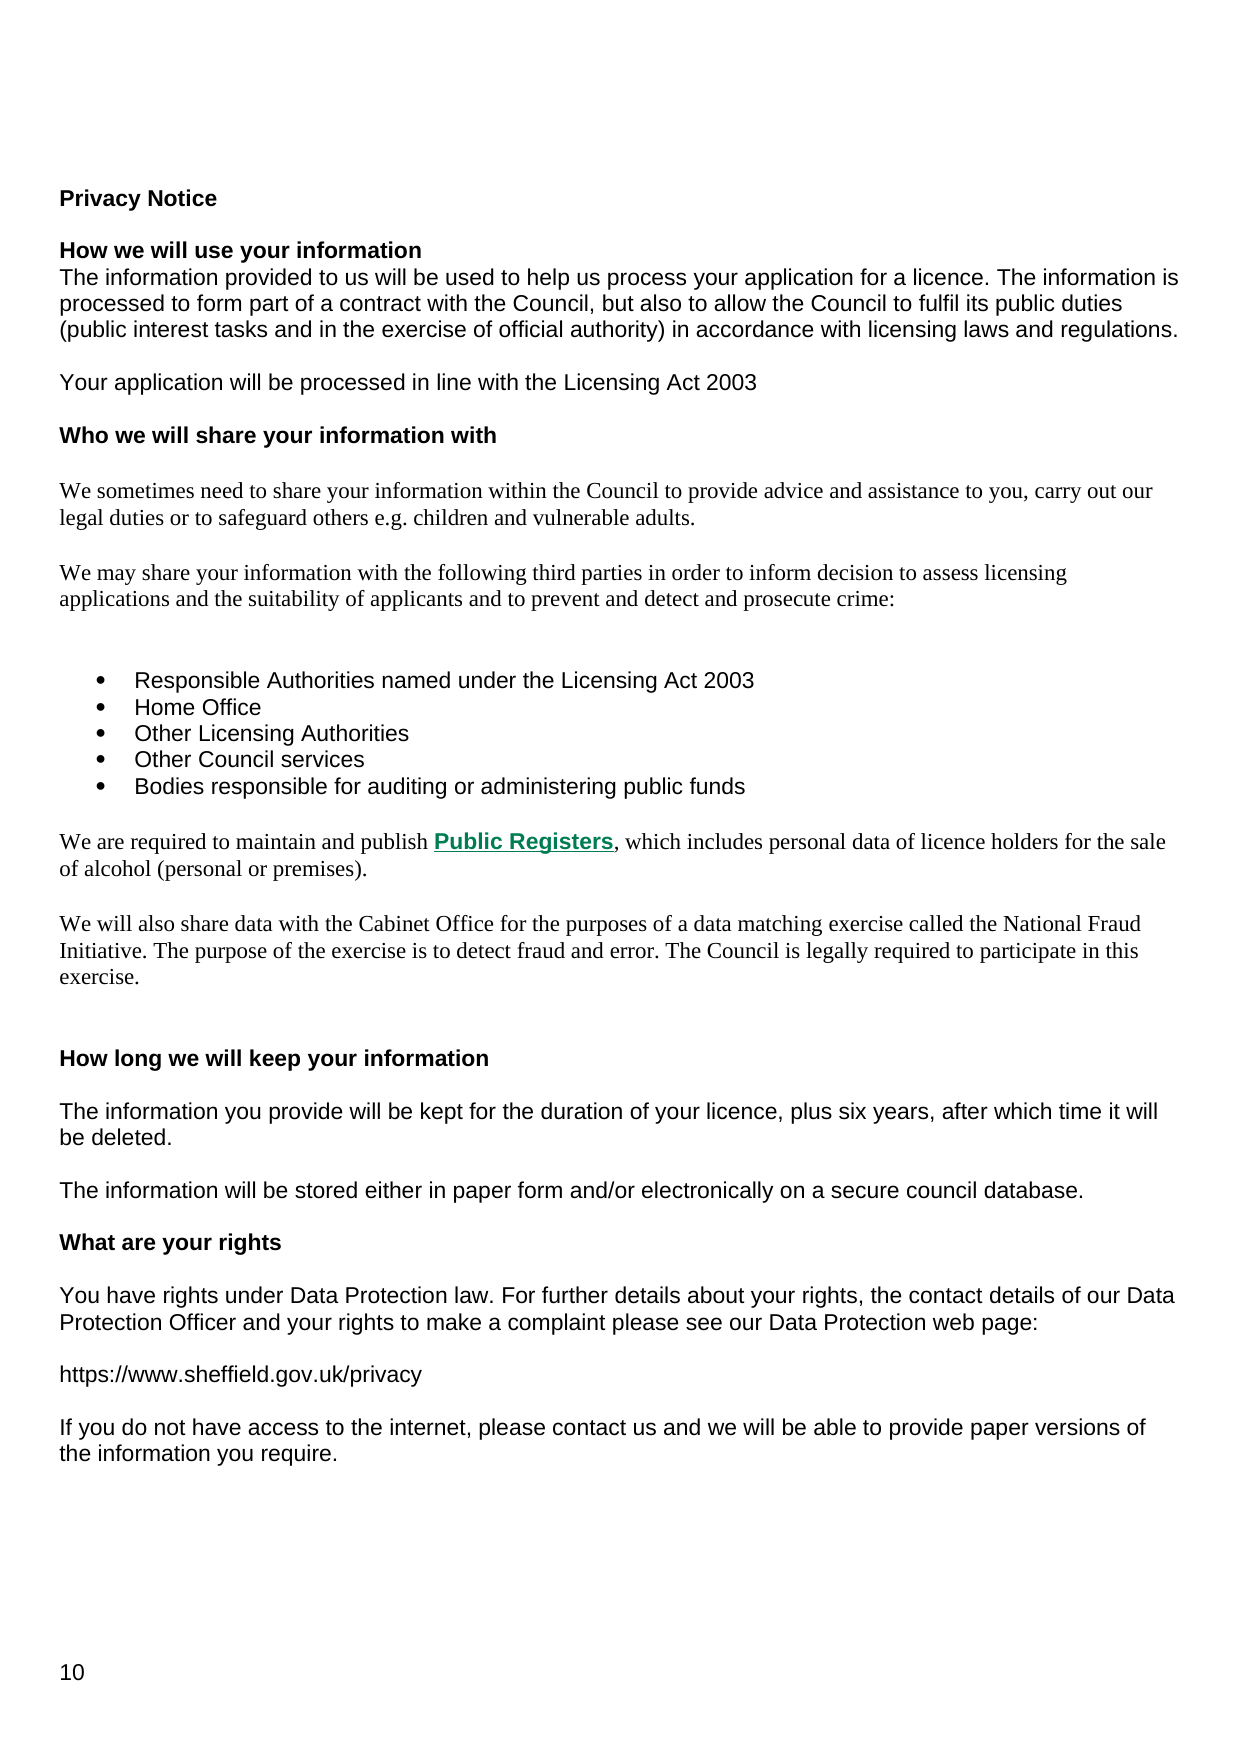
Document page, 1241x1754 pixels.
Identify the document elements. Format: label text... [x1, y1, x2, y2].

list Bodies responsible for auditing or administering public funds [97, 773, 1181, 799]
subtitle Privacy Notice [59, 184, 1181, 211]
list Other Licensing Authorities [97, 720, 1181, 746]
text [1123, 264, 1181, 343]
list Home Office [97, 694, 1181, 720]
text We may share your information with the following third parties in order to inform decision to assess licensing applications and the suitability of applicants and to prevent and detect and prosecute crime: [59, 559, 1181, 612]
list Responsible Authorities named under the Licensing Act 2003 [97, 667, 1181, 694]
text We are required to maintain and publish Public Registers, which includes personal data of licence holders for the sale of alcohol (personal or premises). [59, 828, 1181, 881]
text You have rights under Data Protection law. For further details about your rights, the contact details of our Data Protection Officer and your rights to make a complaint please see our Data Protection web page: [59, 1282, 1181, 1335]
text https://www.sheffield.gov.uk/privacy [59, 1361, 1181, 1387]
text If you do not have access to the internet, please contact us and we will be able to provide paper versions of the information you require. [59, 1414, 1181, 1467]
list Other Council services [97, 746, 1181, 773]
text We will also share data with the Cabinet Office for the purposes of a data matching exercise called the National Fraud Initiative. The purpose of the exercise is to detect fraud and error. The Council is legally required to participate in this exercise. [59, 910, 1181, 989]
subtitle How long we will keep your information [59, 1045, 1181, 1071]
text We sometimes need to share your information within the Council to provide advice and assistance to you, carry out our legal duties or to safeguard others e.g. children and vulnerable adults. [59, 477, 1181, 530]
text The information provided to us will be used to help us process your application for a licence. The information is processed to form part of a contract with the Council, but also to allow the Council to fulfil its public duties (public interest tasks and in the exercise of official authority) in accordance with licensing laws and regulations. [59, 264, 997, 290]
text The information will be stored either in paper form and/or electronically on a secure council database. [59, 1177, 1181, 1203]
text The information you provide will be kept for the duration of your licence, plus six years, after which time it will be deleted. [59, 1098, 1181, 1150]
subtitle How we will use your information [59, 237, 1181, 264]
subtitle What are your rights [59, 1229, 1181, 1256]
text Your application will be processed in line with the Licensing Act 2003 [59, 369, 1181, 395]
subtitle Who we will share your information with [59, 422, 1181, 448]
